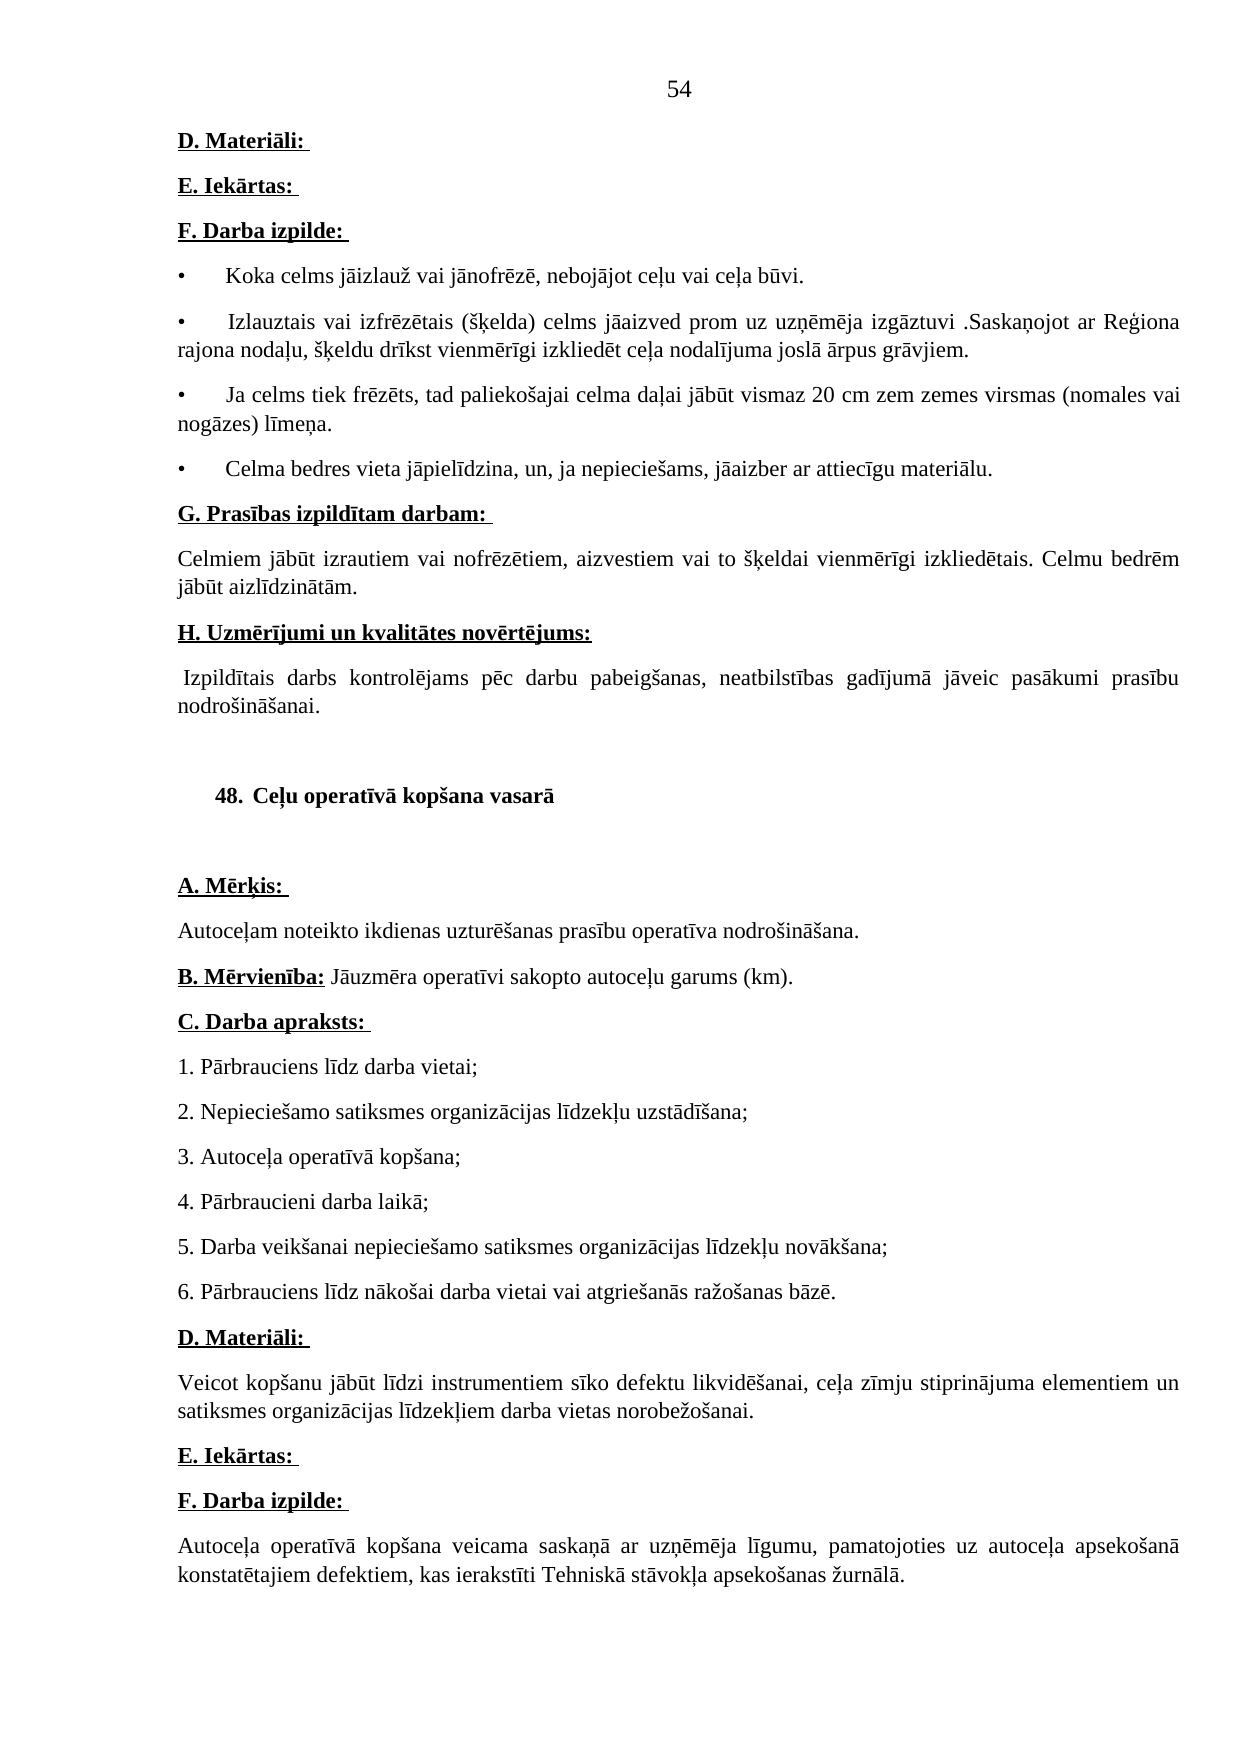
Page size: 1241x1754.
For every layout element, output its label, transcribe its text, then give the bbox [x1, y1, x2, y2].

text Veicot kopšanu jābūt līdzi instrumentiem sīko defektu likvidēšanai, ceļa zīmju stiprinājuma elementiem un satiksmes organizācijas līdzekļiem darba vietas norobežošanai. [177, 1369, 1181, 1423]
text • Izlauztais vai izfrēzētais (šķelda) celms jāaizved prom uz uzņēmēja izgāztuvi .Saskaņojot ar Reģiona rajona nodaļu, šķeldu drīkst vienmērīgi izkliedēt ceļa nodalījuma joslā ārpus grāvjiem. [177, 308, 1181, 362]
text • Ja celms tiek frēzēts, tad paliekošajai celma daļai jābūt vismaz 20 cm zem zemes virsmas (nomales vai nogāzes) līmeņa. [177, 381, 1181, 436]
text G. Prasības izpildītam darbam: [177, 500, 1181, 526]
text Celmiem jābūt izrautiem vai nofrēzētiem, aizvestiem vai to šķeldai vienmērīgi izkliedētais. Celmu bedrēm jābūt aizlīdzinātām. [177, 545, 1181, 600]
text • Koka celms jāizlauž vai jānofrēzē, nebojājot ceļu vai ceļa būvi. [177, 263, 1181, 289]
text 6. Pārbrauciens līdz nākošai darba vietai vai atgriešanās ražošanas bāzē. [177, 1278, 1181, 1305]
text Izpildītais darbs kontrolējams pēc darbu pabeigšanas, neatbilstības gadījumā jāveic pasākumi prasību nodrošināšanai. [177, 664, 1181, 718]
text E. Iekārtas: [177, 172, 1181, 199]
text B. Mērvienība: Jāuzmēra operatīvi sakopto autoceļu garums (km). [177, 963, 1181, 989]
text C. Darba apraksts: [177, 1008, 1181, 1034]
text A. Mērķis: [177, 872, 1181, 899]
text • Celma bedres vieta jāpielīdzina, un, ja nepieciešams, jāaizber ar attiecīgu materiālu. [177, 455, 1181, 481]
text H. Uzmērījumi un kvalitātes novērtējums: [177, 618, 1181, 645]
text E. Iekārtas: [177, 1442, 1181, 1468]
list Ceļu operatīvā kopšana vasarā [215, 782, 1181, 809]
text 2. Nepieciešamo satiksmes organizācijas līdzekļu uzstādīšana; [177, 1098, 1181, 1124]
text F. Darba izpilde: [177, 1487, 1181, 1514]
text D. Materiāli: [177, 127, 1181, 154]
text Autoceļa operatīvā kopšana veicama saskaņā ar uzņēmēja līgumu, pamatojoties uz autoceļa apsekošanā konstatētajiem defektiem, kas ierakstīti Tehniskā stāvokļa apsekošanas žurnālā. [177, 1532, 1181, 1587]
text 3. Autoceļa operatīvā kopšana; [177, 1143, 1181, 1169]
text F. Darba izpilde: [177, 217, 1181, 244]
text D. Materiāli: [177, 1323, 1181, 1350]
text 4. Pārbraucieni darba laikā; [177, 1188, 1181, 1214]
text 5. Darba veikšanai nepieciešamo satiksmes organizācijas līdzekļu novākšana; [177, 1233, 1181, 1260]
text 1. Pārbrauciens līdz darba vietai; [177, 1053, 1181, 1079]
text Autoceļam noteikto ikdienas uzturēšanas prasību operatīva nodrošināšana. [177, 918, 1181, 944]
